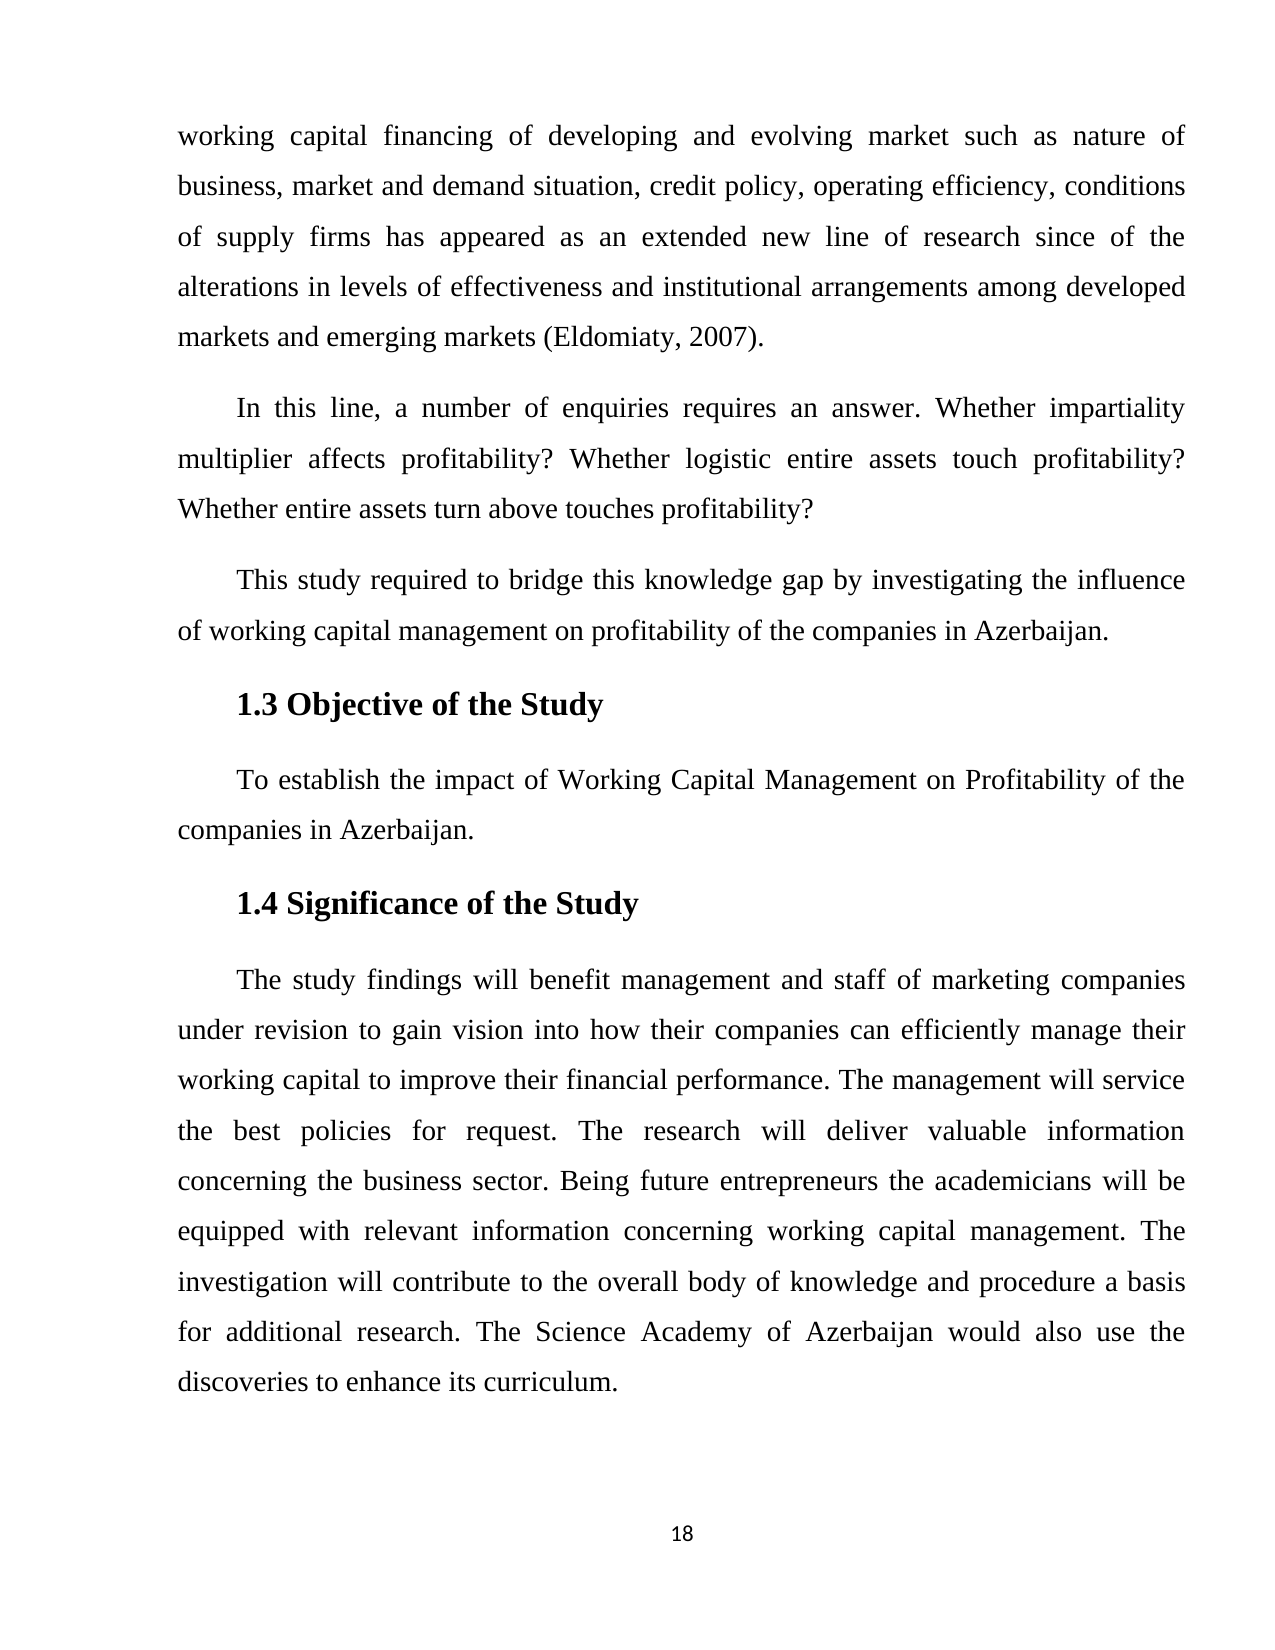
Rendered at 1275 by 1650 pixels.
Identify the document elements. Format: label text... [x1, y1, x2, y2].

text In this line, a number of enquiries requires an answer. Whether impartiality multiplier affects profitability? Whether logistic entire assets touch profitability? Whether entire assets turn above touches profitability? [177, 391, 1186, 525]
text This study required to bridge this knowledge gap by investigating the influence of working capital management on profitability of the companies in Azerbaijan. [177, 562, 1186, 646]
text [177, 118, 1186, 353]
text 1.3 Objective of the Study [177, 684, 1186, 722]
text 1.4 Significance of the Study [177, 883, 1186, 922]
text To establish the impact of Working Capital Management on Profitability of the companies in Azerbaijan. [177, 762, 1186, 846]
text The study findings will benefit management and staff of marketing companies under revision to gain vision into how their companies can efficiently manage their working capital to improve their financial performance. The management will service the best policies for request. The research will deliver valuable information concerning the business sector. Being future entrepreneurs the academicians will be equipped with relevant information concerning working capital management. The investigation will contribute to the overall body of knowledge and procedure a basis for additional research. The Science Academy of Azerbaijan would also use the discoveries to enhance its curriculum. [177, 962, 1186, 1398]
